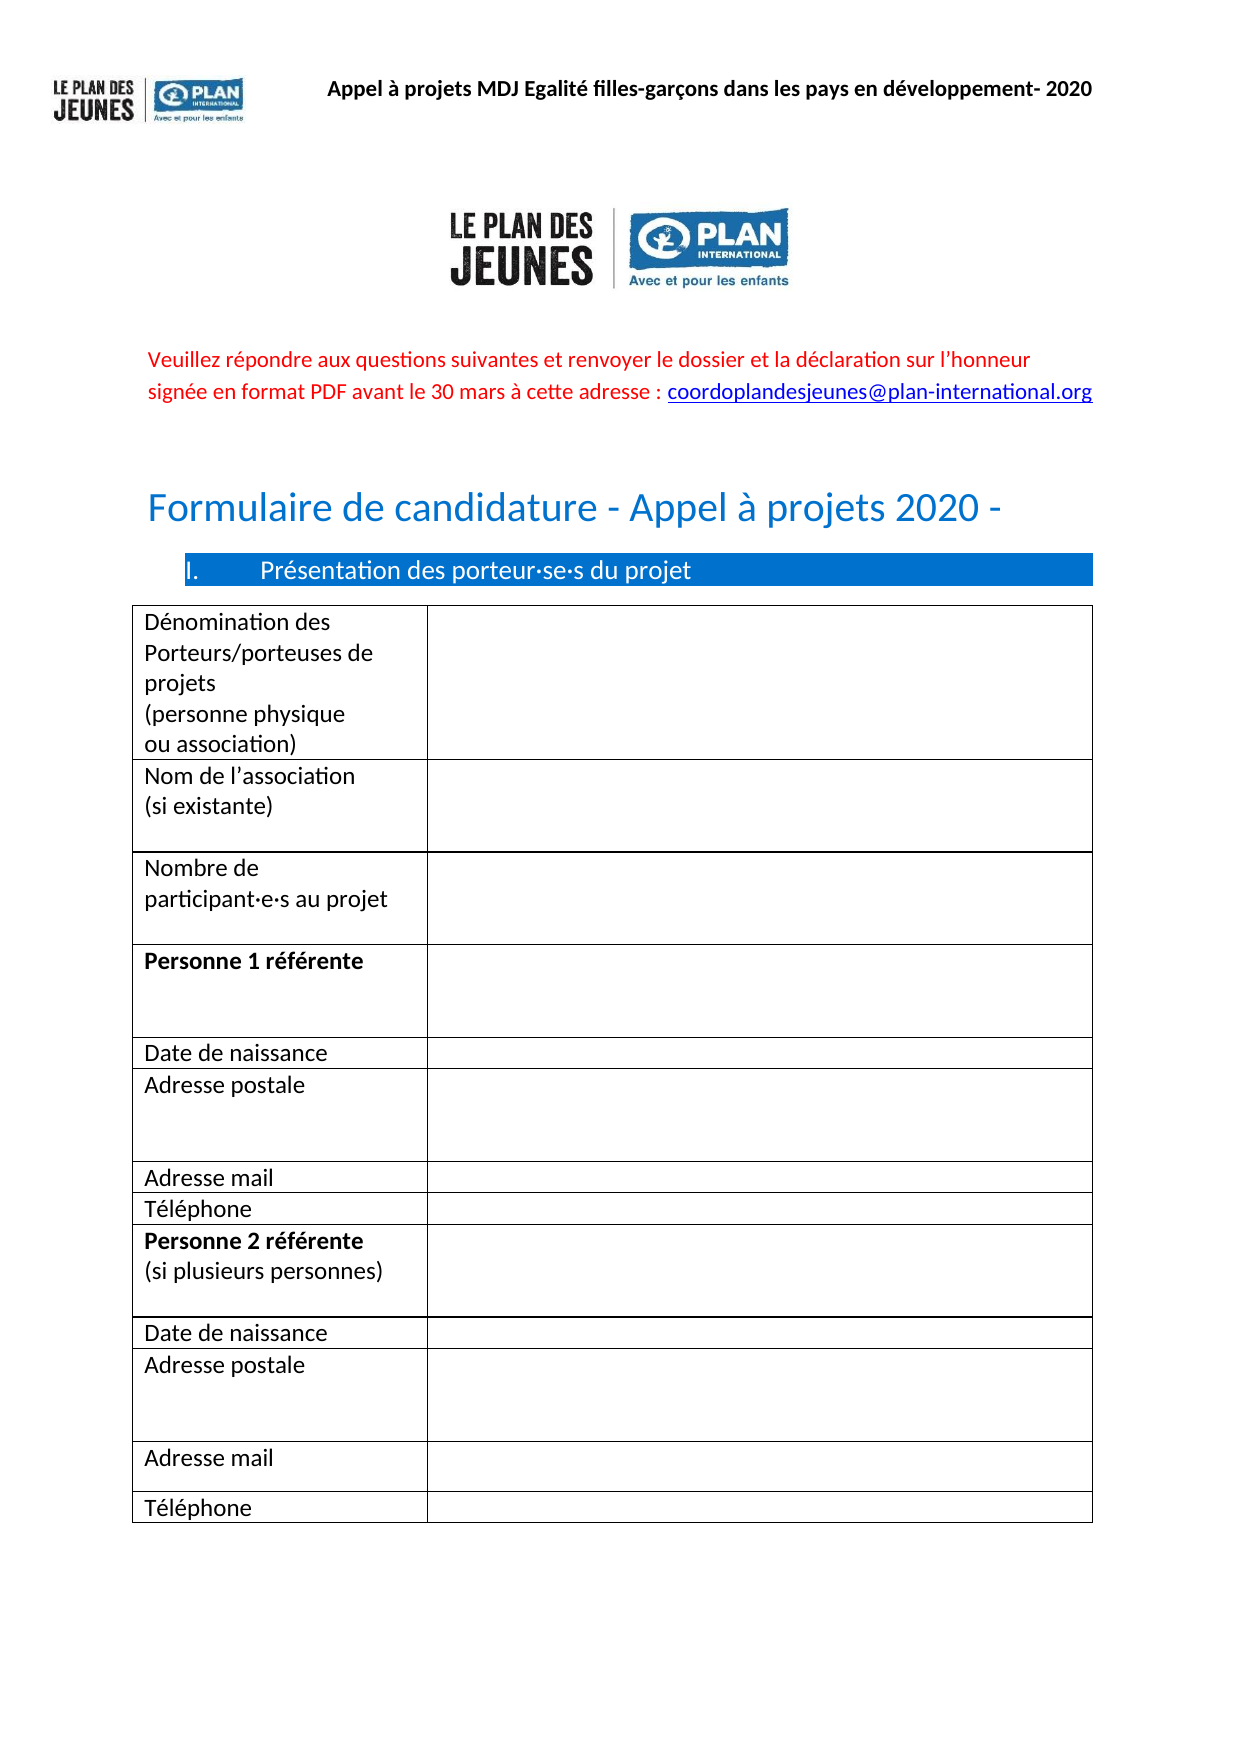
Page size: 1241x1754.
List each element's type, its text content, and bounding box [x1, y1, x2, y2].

table_cell [428, 1442, 1092, 1491]
picture [443, 202, 797, 295]
table_cell Adresse mail [133, 1442, 427, 1491]
text Veuillez répondre aux questions suivantes et renvoyer le dossier et la déclaration sur l’honneur signée en format PDF avant le 30 mars à cette adresse : coordoplandesjeunes@plan-international.org [148, 345, 1093, 406]
table_cell [428, 853, 1092, 944]
picture [50, 75, 248, 126]
table_cell Adresse mail [133, 1162, 427, 1192]
table_cell [428, 1193, 1092, 1224]
table_cell Personne 2 référente (si plusieurs personnes) [133, 1225, 427, 1316]
table_cell Personne 1 référente [133, 945, 427, 1037]
table_cell Adresse postale [133, 1349, 427, 1441]
table_cell Adresse postale [133, 1069, 427, 1161]
table_cell Téléphone [133, 1193, 427, 1224]
table_cell Nombre de participant·e·s au projet [133, 853, 427, 944]
table_cell Nom de l’association (si existante) [133, 760, 427, 851]
table_cell [428, 1318, 1092, 1348]
table_cell [428, 1225, 1092, 1316]
table_cell [428, 1069, 1092, 1161]
table_cell Téléphone [133, 1492, 427, 1522]
table_cell [428, 945, 1092, 1037]
list Présentation des porteur·se·s du projet [185, 553, 1093, 586]
text Formulaire de candidature - Appel à projets 2020 - [148, 481, 1093, 532]
table_cell Date de naissance [133, 1318, 427, 1348]
table_cell [428, 760, 1092, 851]
table_cell [428, 1162, 1092, 1192]
table_cell Date de naissance [133, 1038, 427, 1068]
table_cell [428, 1492, 1092, 1522]
table_header Dénomination des Porteurs/porteuses de projets (personne physique ou association) [133, 606, 427, 759]
table_cell [428, 1038, 1092, 1068]
table_header [428, 606, 1092, 759]
table_cell [428, 1349, 1092, 1441]
